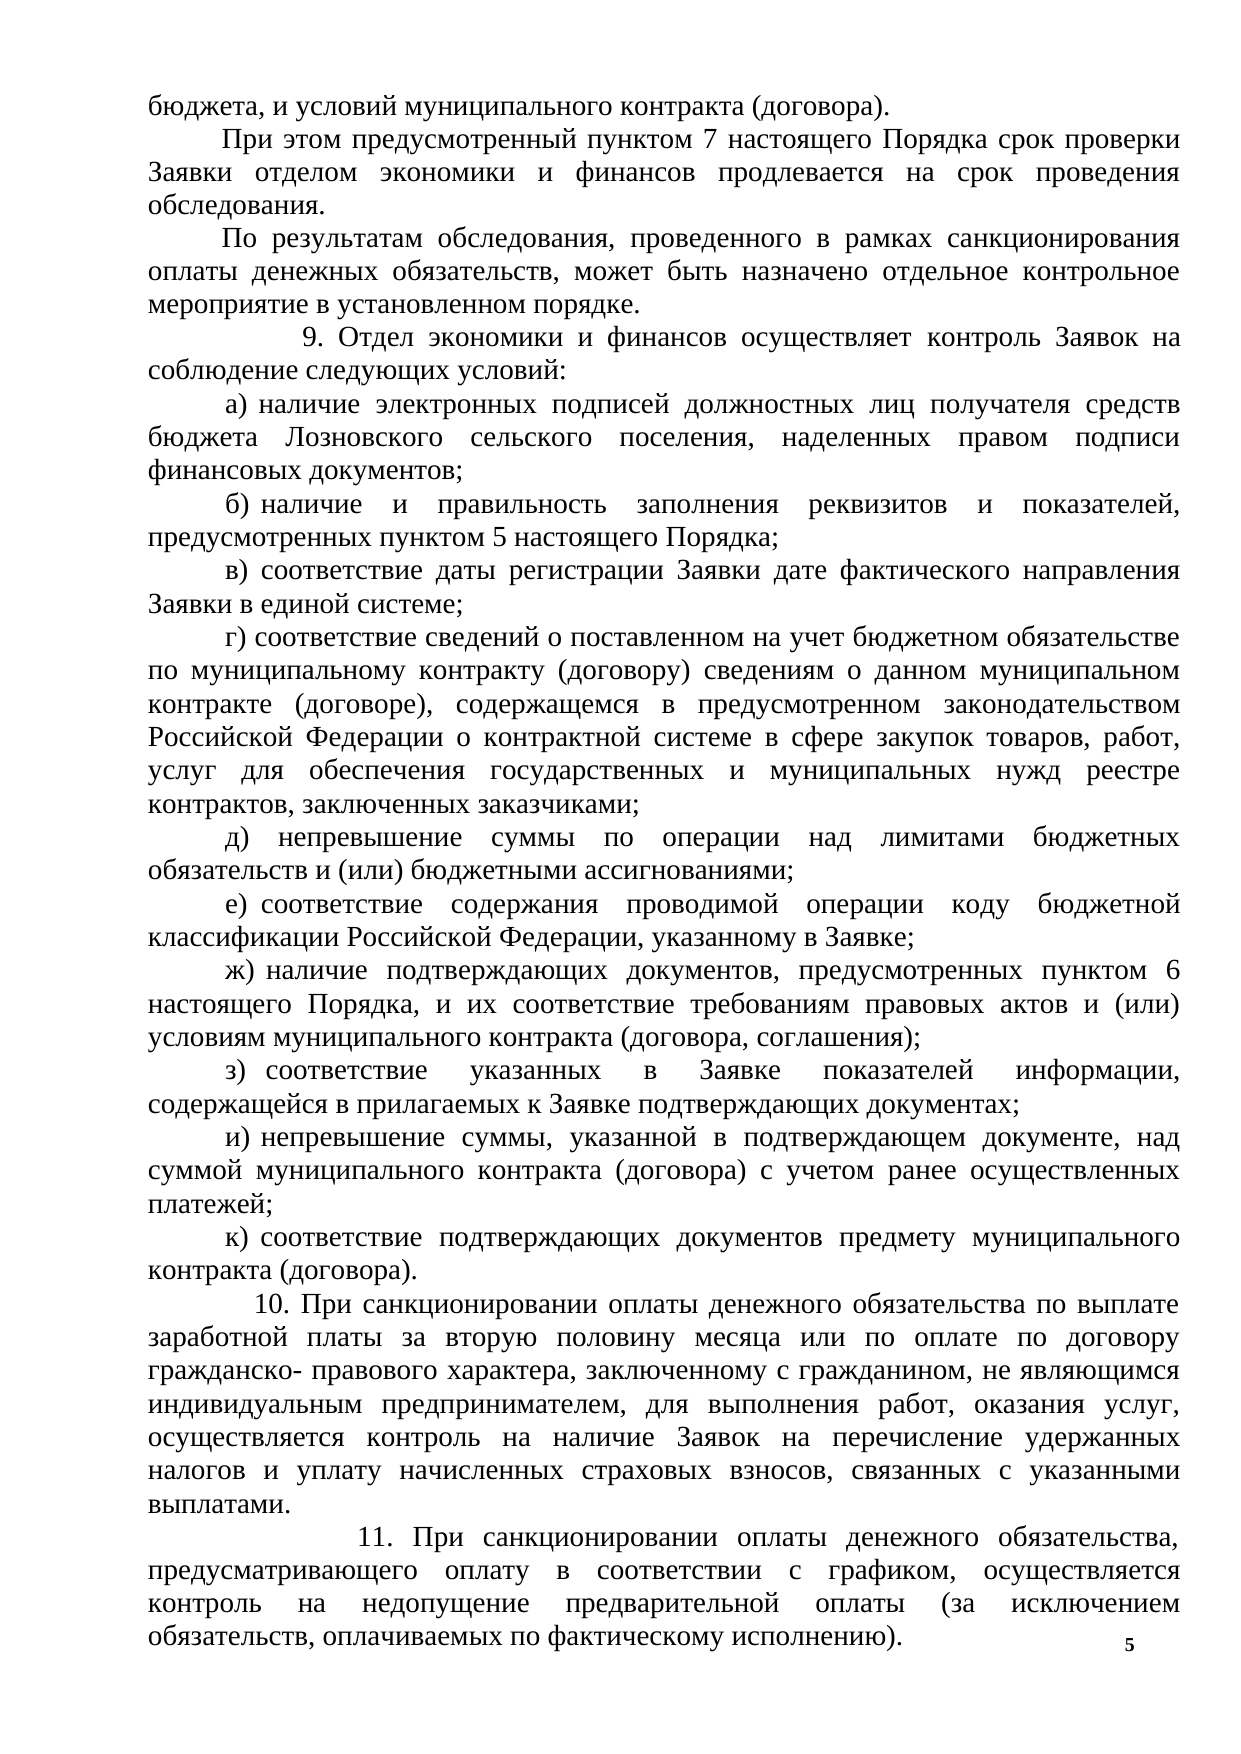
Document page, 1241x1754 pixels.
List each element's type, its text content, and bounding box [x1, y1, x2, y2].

text к) соответствие подтверждающих документов предмету муниципального контракта (договора). [148, 1220, 1181, 1286]
text и) непревышение суммы, указанной в подтверждающем документе, над суммой муниципального контракта (договора) с учетом ранее осуществленных платежей; [148, 1120, 1181, 1220]
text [148, 89, 1181, 122]
text б) наличие и правильность заполнения реквизитов и показателей, предусмотренных пунктом 5 настоящего Порядка; [148, 486, 1181, 553]
text 10. При санкционировании оплаты денежного обязательства по выплате заработной платы за вторую половину месяца или по оплате по договору гражданско- правового характера, заключенному с гражданином, не являющимся индивидуальным предпринимателем, для выполнения работ, оказания услуг, осуществляется контроль на наличие Заявок на перечисление удержанных налогов и уплату начисленных страховых взносов, связанных с указанными выплатами. [148, 1286, 1181, 1520]
text в) соответствие даты регистрации Заявки дате фактического направления Заявки в единой системе; [148, 553, 1181, 620]
text з) соответствие указанных в Заявке показателей информации, содержащейся в прилагаемых к Заявке подтверждающих документах; [148, 1053, 1181, 1120]
text г) соответствие сведений о поставленном на учет бюджетном обязательстве по муниципальному контракту (договору) сведениям о данном муниципальном контракте (договоре), содержащемся в предусмотренном законодательством Российской Федерации о контрактной системе в сфере закупок товаров, работ, услуг для обеспечения государственных и муниципальных нужд реестре контрактов, заключенных заказчиками; [148, 620, 1181, 820]
text При этом предусмотренный пунктом 7 настоящего Порядка срок проверки Заявки отделом экономики и финансов продлевается на срок проведения обследования. [148, 122, 1181, 221]
text 11. При санкционировании оплаты денежного обязательства, предусматривающего оплату в соответствии с графиком, осуществляется контроль на недопущение предварительной оплаты (за исключением обязательств, оплачиваемых по фактическому исполнению). [148, 1520, 1181, 1652]
text д) непревышение суммы по операции над лимитами бюджетных обязательств и (или) бюджетными ассигнованиями; [148, 820, 1181, 886]
text а) наличие электронных подписей должностных лиц получателя средств бюджета Лозновского сельского поселения, наделенных правом подписи финансовых документов; [148, 386, 1181, 486]
text е) соответствие содержания проводимой операции коду бюджетной классификации Российской Федерации, указанному в Заявке; [148, 886, 1181, 953]
text 9. Отдел экономики и финансов осуществляет контроль Заявок на соблюдение следующих условий: [148, 320, 1181, 386]
text По результатам обследования, проведенного в рамках санкционирования оплаты денежных обязательств, может быть назначено отдельное контрольное мероприятие в установленном порядке. [148, 221, 1181, 320]
text ж) наличие подтверждающих документов, предусмотренных пунктом 6 настоящего Порядка, и их соответствие требованиям правовых актов и (или) условиям муниципального контракта (договора, соглашения); [148, 953, 1181, 1053]
